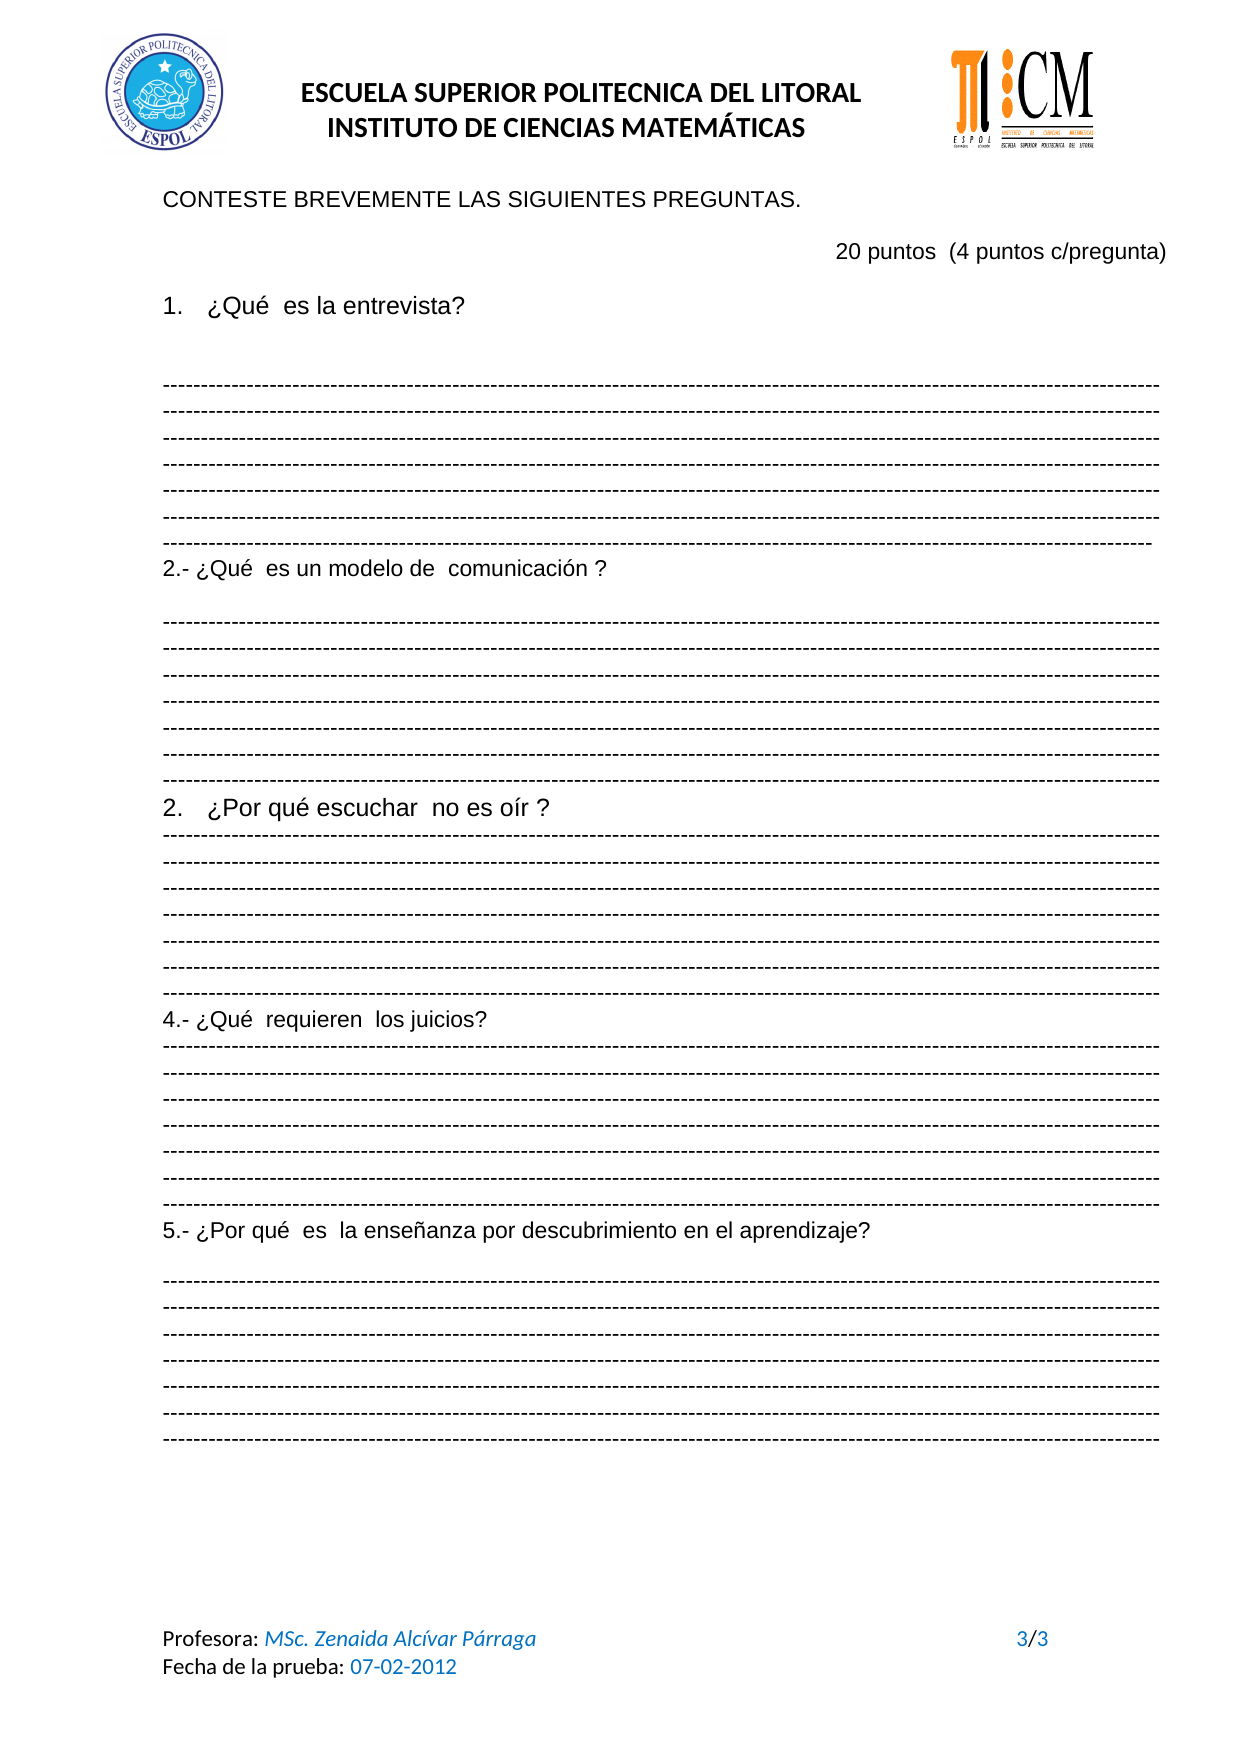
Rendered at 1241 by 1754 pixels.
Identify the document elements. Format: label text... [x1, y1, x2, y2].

text --------------------------------------------------------------------------------------------------------------------------------------------------------------------------------------------------------------------------------------------------------------------------------------------------------------------------------------------------------------------------------------------------------- [162, 608, 1167, 687]
text --------------------------------------------------------------------------------------------------------------------------------------------------------------------------------------------------------------------------------------------------------------------------------------------------------------------------------------------------------------------------------------------------------- [162, 371, 1167, 450]
list ¿Por qué escuchar no es oír ? [162, 792, 1167, 821]
picture [99, 27, 228, 153]
text --------------------------------------------------------------------------------------------------------------------------------------------------------------------------------------------------------------------------------------------------------------------------------------------------------------------------------------------------------------------------------------------------------- [162, 687, 1167, 766]
text --------------------------------------------------------------------------------------------------------------------------------------------------------------------------------------------------------------------------------------------------------------------------------------------------------------------------------------------------------------------------------------------------------- [162, 1032, 1167, 1111]
text ----------------------------------------------------------------------------------------------------------------------------------- [162, 979, 1167, 1006]
text 4.- ¿Qué requieren los juicios? [162, 1006, 1167, 1032]
text ----------------------------------------------------------------------------------------------------------------------------------- [162, 1190, 1167, 1217]
text --------------------------------------------------------------------------------------------------------------------------------------------------------------------------------------------------------------------------------------------------------------------------------------------------------------------------------------------------------------------------------------------------------- [162, 1111, 1167, 1190]
text --------------------------------------------------------------------------------------------------------------------------------------------------------------------------------------------------------------------------------------------------------------------------------------------------------------------------------------------------------------------------------------------------------- [162, 450, 1167, 529]
text CONTESTE BREVEMENTE LAS SIGUIENTES PREGUNTAS. [162, 186, 1167, 212]
text --------------------------------------------------------------------------------------------------------------------------------------------------------------------------------------------------------------------------------------------------------------------------------------------------------------------------------------------------------------------------------------------------------- [162, 900, 1167, 979]
text 2.- ¿Qué es un modelo de comunicación ? [162, 555, 1167, 582]
text --------------------------------------------------------------------------------------------------------------------------------------------------------------------------------------------------------------------------------------------------------------------------------------------------------------------------------------------------------------------------------------------------------- [162, 821, 1167, 900]
text ---------------------------------------------------------------------------------------------------------------------------------------------------------------------------------------------------------------------------------------------------------------------- [162, 1346, 1167, 1399]
list ¿Qué es la entrevista? [162, 291, 1167, 320]
text ---------------------------------------------------------------------------------------------------------------------------------------------------------------------------------------------------------------------------------------------------------------------- [162, 1399, 1167, 1451]
text ---------------------------------------------------------------------------------------------------------------------------------- [162, 529, 1167, 555]
text ----------------------------------------------------------------------------------------------------------------------------------- [162, 766, 1167, 792]
text 5.- ¿Por qué es la enseñanza por descubrimiento en el aprendizaje? [162, 1217, 1167, 1243]
text 20 puntos (4 puntos c/pregunta) [162, 238, 1167, 265]
text --------------------------------------------------------------------------------------------------------------------------------------------------------------------------------------------------------------------------------------------------------------------------------------------------------------------------------------------------------------------------------------------------------- [162, 1267, 1167, 1346]
